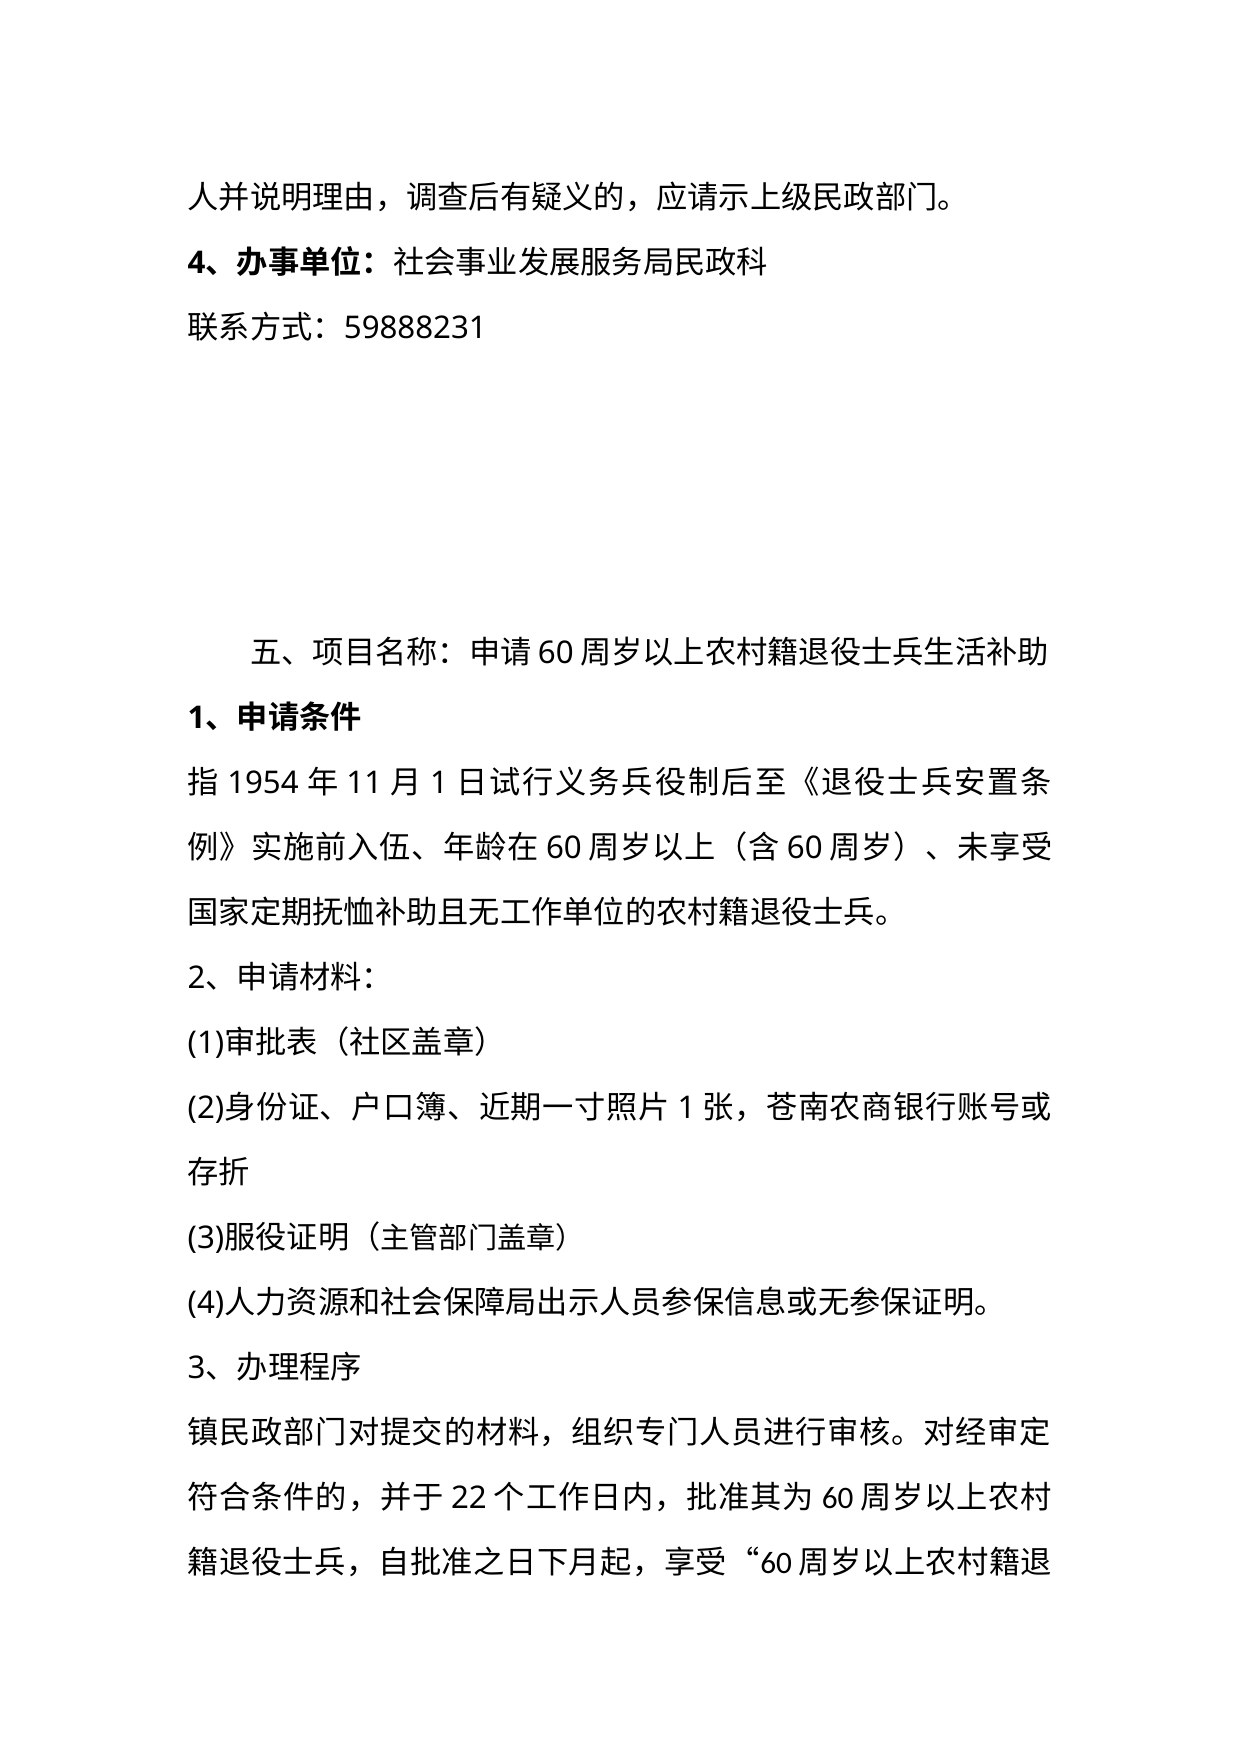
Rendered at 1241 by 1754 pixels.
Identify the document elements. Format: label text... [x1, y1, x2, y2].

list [187, 1397, 1053, 1592]
list 1、申请条件 [187, 682, 1053, 747]
text 联系方式：59888231 [187, 292, 1053, 357]
list 服役证明（主管部门盖章） [187, 1202, 1053, 1267]
list 申请材料： [187, 942, 1053, 1007]
list 身份证、户口簿、近期一寸照片1张，苍南农商银行账号或存折 [187, 1072, 1053, 1202]
list 指1954年11月1日试行义务兵役制后至《退役士兵安置条例》实施前入伍、年龄在60周岁以上（含60周岁）、未享受国家定期抚恤补助且无工作单位的农村籍退役士兵。 [187, 747, 1053, 942]
list 人力资源和社会保障局出示人员参保信息或无参保证明。 [187, 1267, 1053, 1332]
list 办理程序 [187, 1332, 1053, 1397]
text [187, 162, 1053, 227]
list 项目名称：申请60周岁以上农村籍退役士兵生活补助 [187, 617, 1053, 682]
text 4、办事单位：社会事业发展服务局民政科 [187, 227, 1053, 292]
list 审批表（社区盖章） [187, 1007, 1053, 1072]
